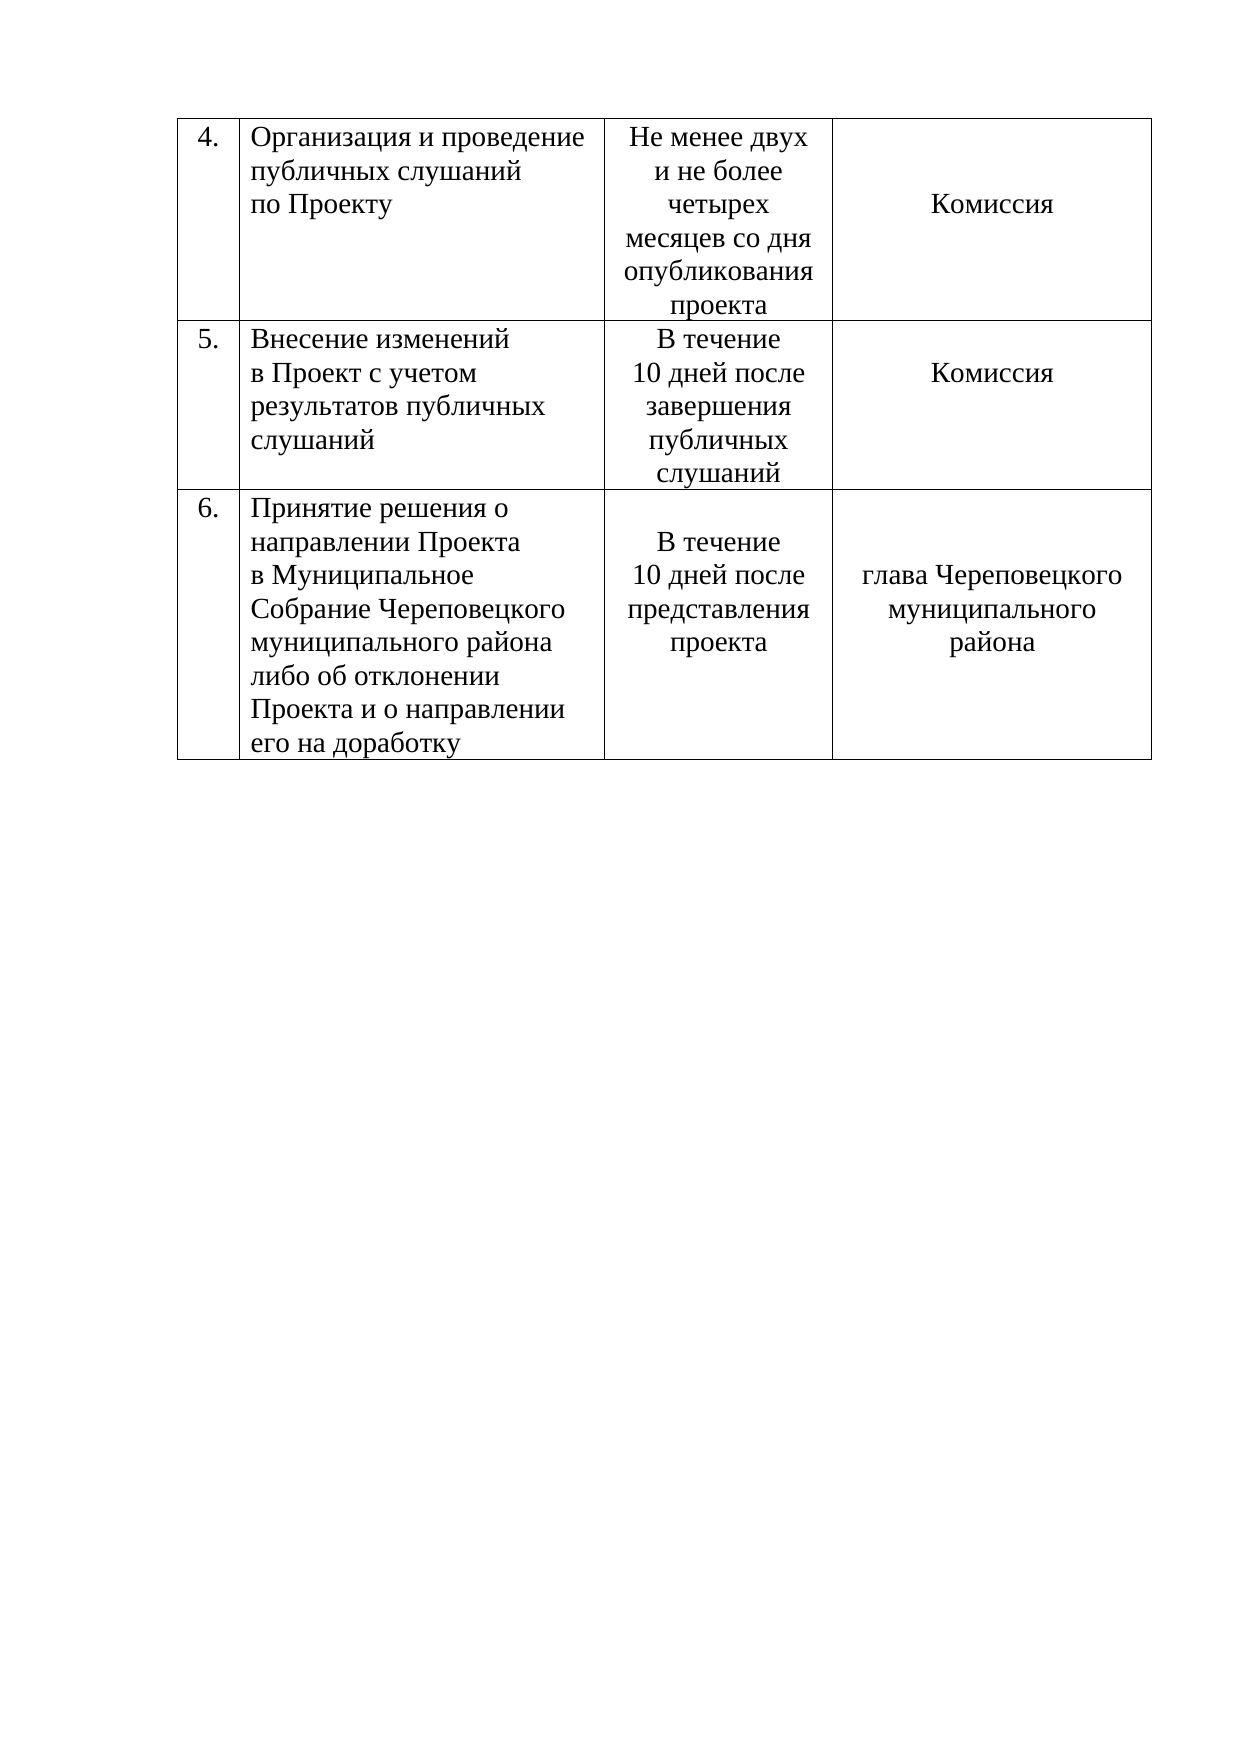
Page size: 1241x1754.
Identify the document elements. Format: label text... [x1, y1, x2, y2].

table_cell Комиссия [833, 321, 1151, 489]
table_cell 5. [178, 321, 239, 489]
table_cell глава Череповецкого муниципального района [833, 490, 1151, 758]
table_cell 6. [178, 490, 239, 758]
table_cell В течение 10 дней после представления проекта [605, 490, 832, 758]
table_cell Организация и проведение публичных слушаний по Проекту [240, 119, 604, 320]
table_cell Не менее двух и не более четырех месяцев со дня опубликования проекта [605, 119, 832, 320]
table_cell В течение 10 дней после завершения публичных слушаний [605, 321, 832, 489]
table_cell 4. [178, 119, 239, 320]
table_cell Комиссия [833, 119, 1151, 320]
table_cell Внесение изменений в Проект с учетом результатов публичных слушаний [240, 321, 604, 489]
table_cell Принятие решения о направлении Проекта в Муниципальное Собрание Череповецкого муниципального района либо об отклонении Проекта и о направлении его на доработку [240, 490, 604, 758]
